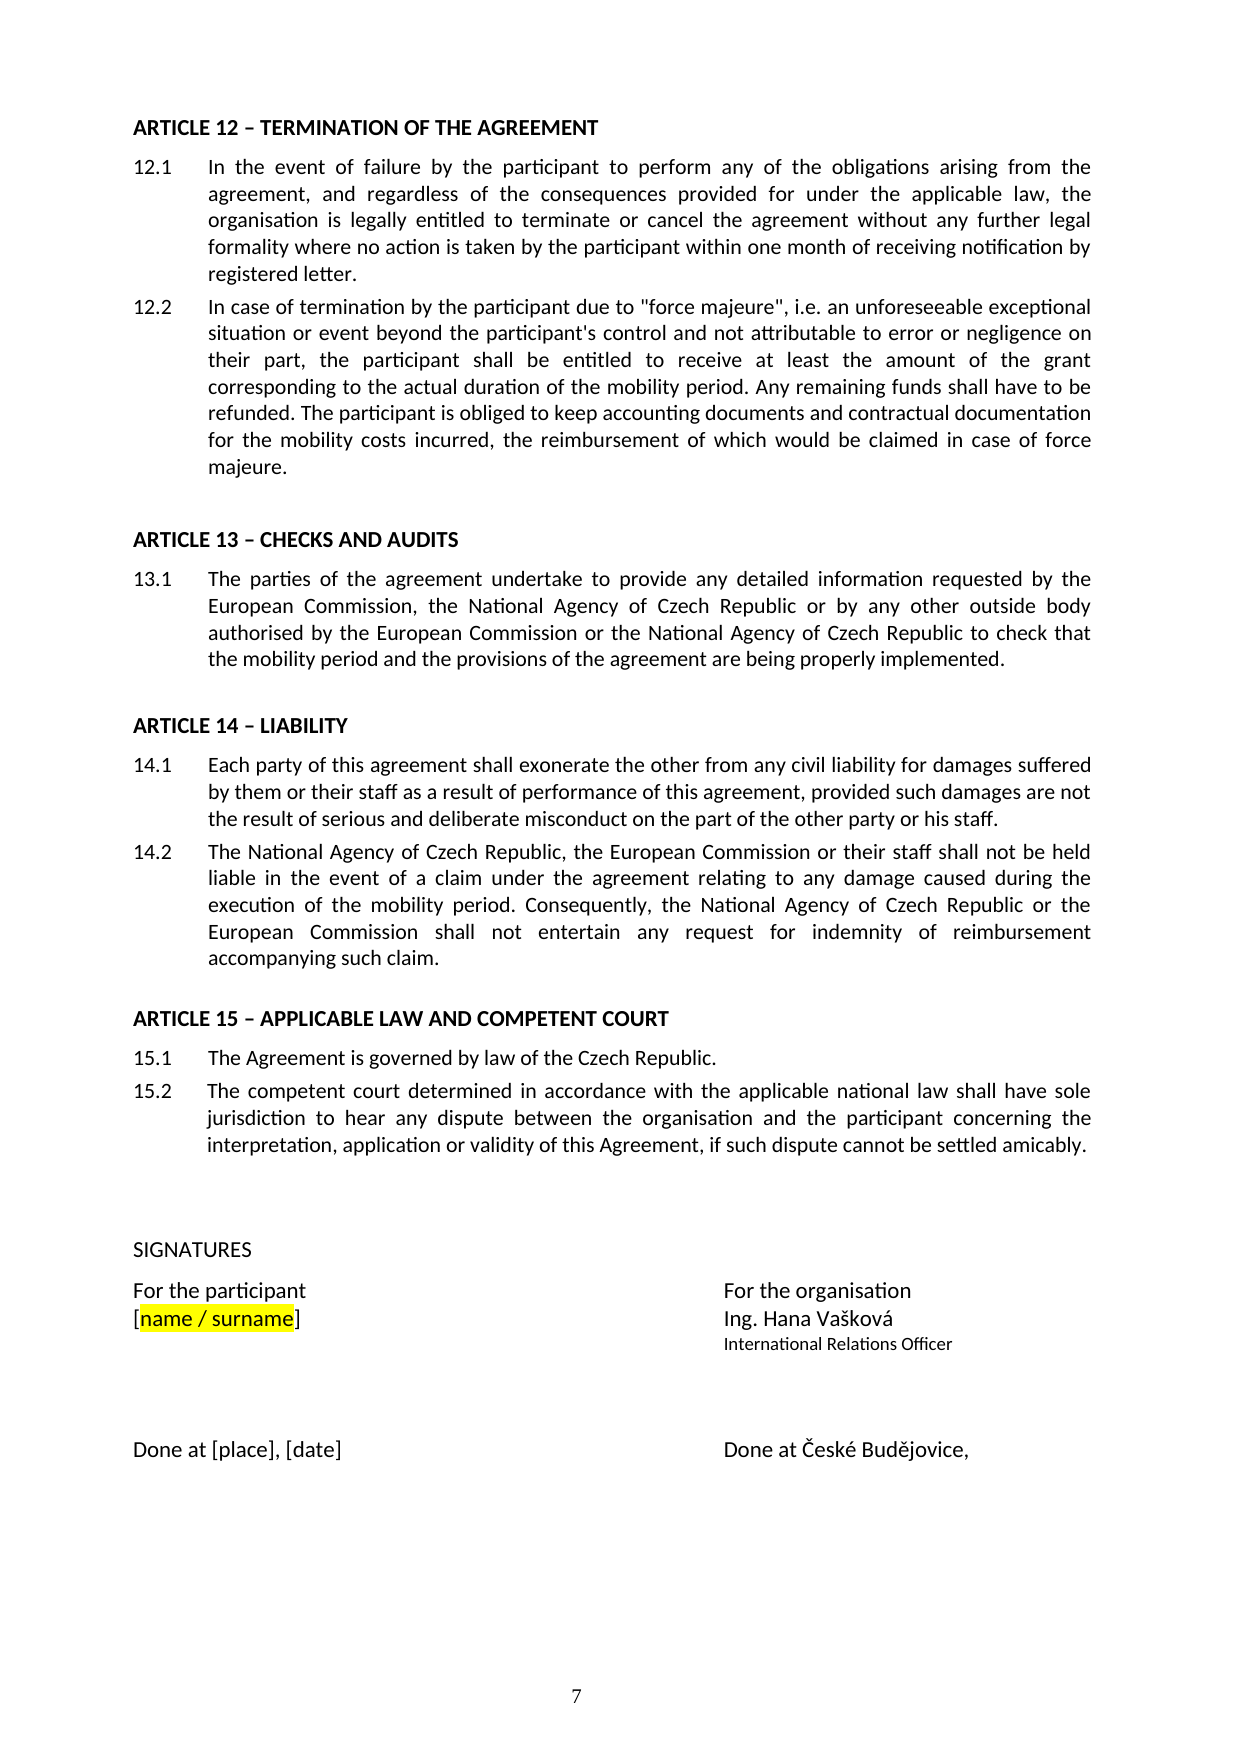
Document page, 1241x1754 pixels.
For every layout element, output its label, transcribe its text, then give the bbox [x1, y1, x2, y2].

text 15.2 The competent court determined in accordance with the applicable national law shall have sole jurisdiction to hear any dispute between the organisation and the participant concerning the interpretation, application or validity of this Agreement, if such dispute cannot be settled amicably. [133, 1077, 1092, 1157]
text 14.2 The National Agency of Czech Republic, the European Commission or their staff shall not be held liable in the event of a claim under the agreement relating to any damage caused during the execution of the mobility period. Consequently, the National Agency of Czech Republic or the European Commission shall not entertain any request for indemnity of reimbursement accompanying such claim. [133, 838, 1092, 971]
subtitle ARTICLE 12 – termination of the agreement [133, 113, 1092, 141]
text SIGNATURES [133, 1236, 1092, 1263]
text 12.2 In case of termination by the participant due to "force majeure", i.e. an unforeseeable exceptional situation or event beyond the participant's control and not attributable to error or negligence on their part, the participant shall be entitled to receive at least the amount of the grant corresponding to the actual duration of the mobility period. Any remaining funds shall have to be refunded. The participant is obliged to keep accounting documents and contractual documentation for the mobility costs incurred, the reimbursement of which would be claimed in case of force majeure. [133, 293, 1092, 479]
subtitle ARTICLE 14 – LIABILITY [133, 711, 1092, 739]
text 12.1 In the event of failure by the participant to perform any of the obligations arising from the agreement, and regardless of the consequences provided for under the applicable law, the organisation is legally entitled to terminate or cancel the agreement without any further legal formality where no action is taken by the participant within one month of receiving notification by registered letter. [133, 153, 1092, 287]
text 15.1 The Agreement is governed by law of the Czech Republic. [133, 1044, 1092, 1071]
text For the participant For the organisation [133, 1276, 1092, 1304]
subtitle ARTICLE 13 – CHEcks and audits [133, 525, 1092, 553]
text 13.1 The parties of the agreement undertake to provide any detailed information requested by the European Commission, the National Agency of Czech Republic or by any other outside body authorised by the European Commission or the National Agency of Czech Republic to check that the mobility period and the provisions of the agreement are being properly implemented. [133, 565, 1092, 672]
text Done at [place], [date] Done at České Budějovice, [133, 1435, 1092, 1463]
text 14.1 Each party of this agreement shall exonerate the other from any civil liability for damages suffered by them or their staff as a result of performance of this agreement, provided such damages are not the result of serious and deliberate misconduct on the part of the other party or his staff. [133, 752, 1092, 832]
subtitle ARTIcle 15 – applicable law and competent court [133, 1004, 1092, 1032]
text International Relations Officer [133, 1332, 1092, 1355]
text [name / surname] Ing. Hana Vašková [294, 1304, 1092, 1332]
